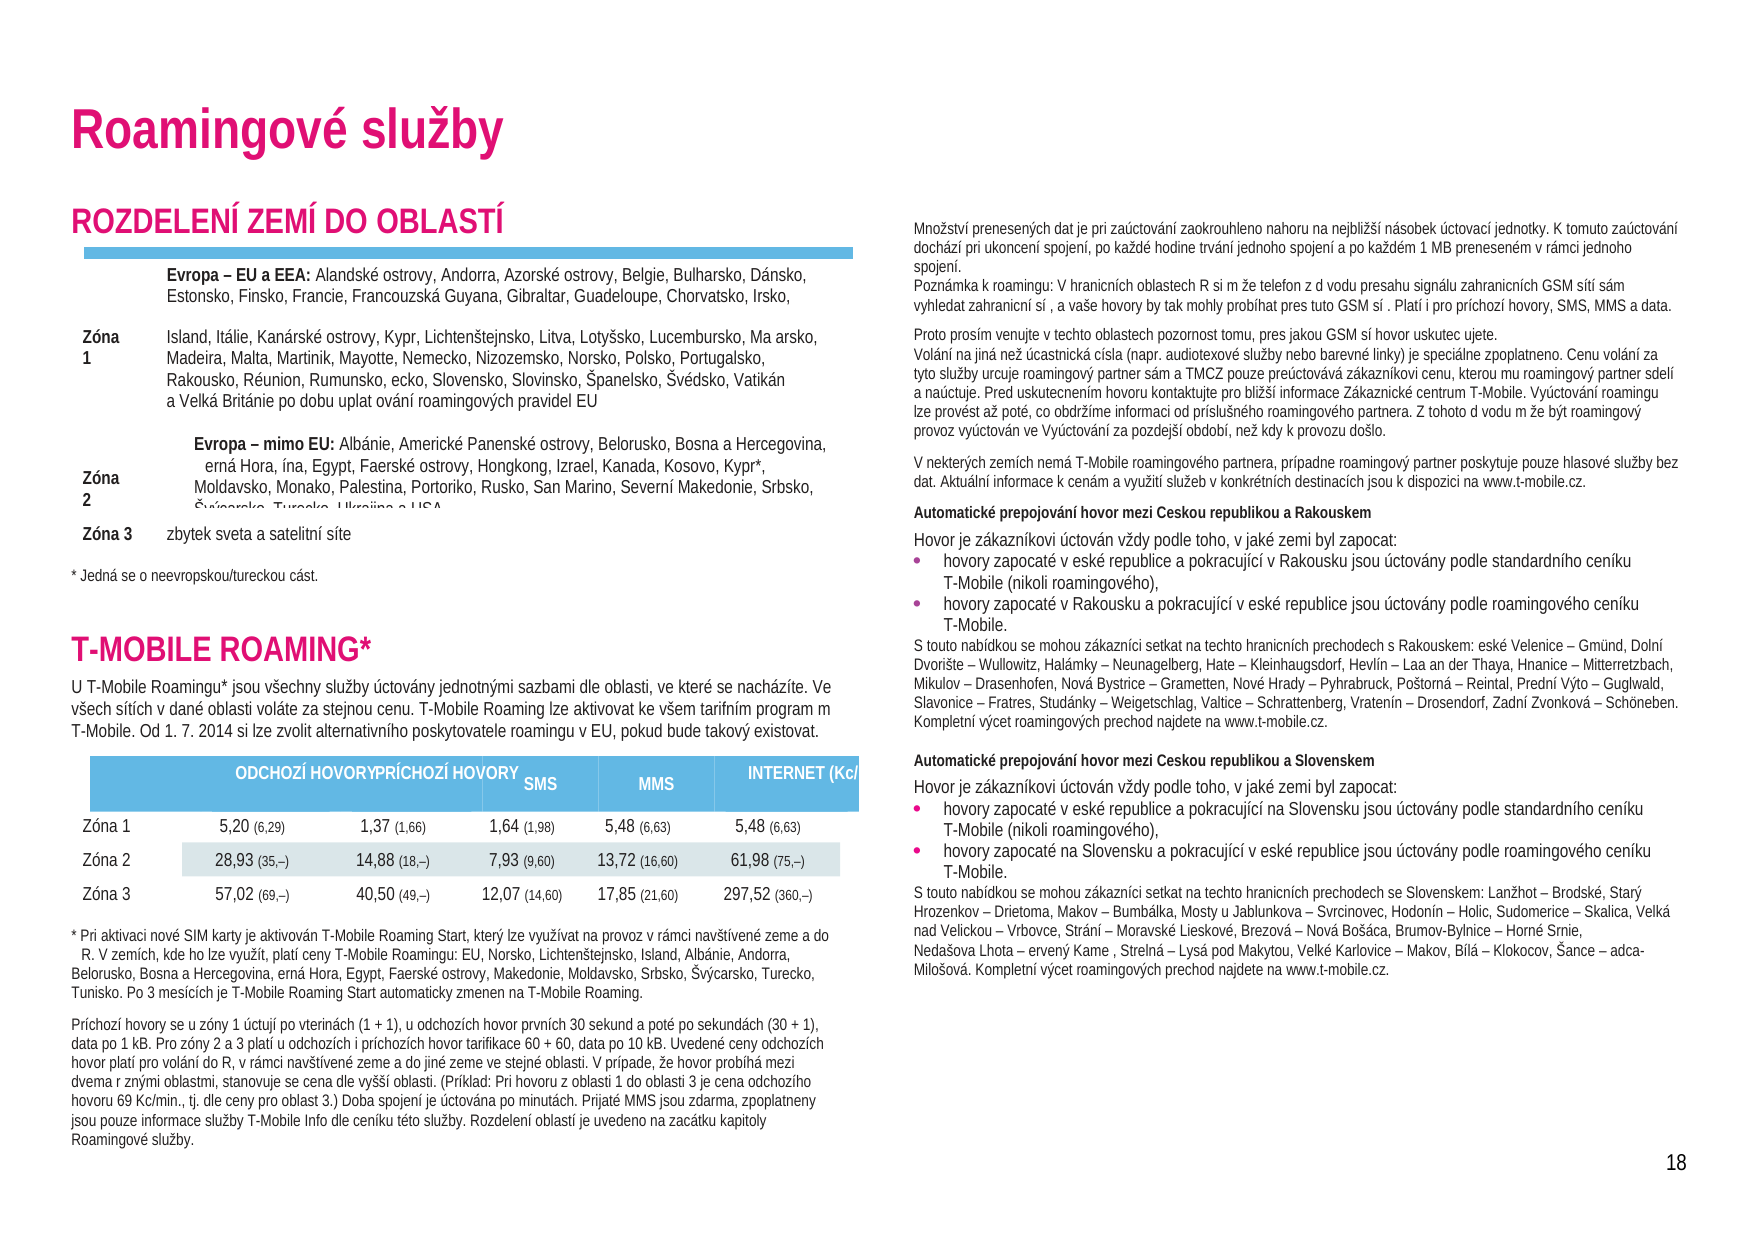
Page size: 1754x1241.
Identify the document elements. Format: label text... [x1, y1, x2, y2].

text Poznámka k roamingu: V hranicních oblastech R si m že telefon z d vodu presahu signálu zahranicních GSM sítí sám vyhledat zahranicní sí , a vaše hovory by tak mohly probíhat pres tuto GSM sí . Platí i pro príchozí hovory, SMS, MMS a data. [914, 276, 1674, 314]
text S touto nabídkou se mohou zákazníci setkat na techto hranicních prechodech s Rakouskem: eské Velenice – Gmünd, Dolní Dvorište – Wullowitz, Halámky – Neunagelberg, Hate – Kleinhaugsdorf, Hevlín – Laa an der Thaya, Hnanice – Mitterretzbach, Mikulov – Drasenhofen, Nová Bystrice – Grametten, Nové Hrady – Pyhrabruck, Poštorná – Reintal, Prední Výto – Guglwald, Slavonice – Fratres, Studánky – Weigetschlag, Valtice – Schrattenberg, Vratenín – Drosendorf, Zadní Zvonková – Schöneben. Kompletní výcet roamingových prechod najdete na www.t-mobile.cz. [914, 636, 1681, 731]
text Zóna 1 5,20 (6,29) 1,37 (1,66) 1,64 (1,98) 5,48 (6,63) 5,48 (6,63) [82, 815, 836, 836]
text Príchozí hovory se u zóny 1 úctují po vterinách (1 + 1), u odchozích hovor prvních 30 sekund a poté po sekundách (30 + 1), data po 1 kB. Pro zóny 2 a 3 platí u odchozích i príchozích hovor tarifikace 60 + 60, data po 10 kB. Uvedené ceny odchozích hovor platí pro volání do R, v rámci navštívené zeme a do jiné zeme ve stejné oblasti. V prípade, že hovor probíhá mezi dvema r znými oblastmi, stanovuje se cena dle vyšší oblasti. (Príklad: Pri hovoru z oblasti 1 do oblasti 3 je cena odchozího hovoru 69 Kc/min., tj. dle ceny pro oblast 3.) Doba spojení je úctována po minutách. Prijaté MMS jsou zdarma, zpoplatneny jsou pouze informace služby T-Mobile Info dle ceníku této služby. Rozdelení oblastí je uvedeno na zacátku kapitoly Roamingové služby. [71, 1014, 833, 1149]
text Volání na jiná než úcastnická císla (napr. audiotexové služby nebo barevné linky) je speciálne zpoplatneno. Cenu volání za tyto služby urcuje roamingový partner sám a TMCZ pouze preúctovává zákazníkovi cenu, kterou mu roamingový partner sdelí a naúctuje. Pred uskutecnením hovoru kontaktujte pro bližší informace Zákaznické centrum T-Mobile. Vyúctování roamingu lze provést až poté, co obdržíme informaci od príslušného roamingového partnera. Z tohoto d vodu m že být roamingový provoz vyúctován ve Vyúctování za pozdejší období, než kdy k provozu došlo. [913, 344, 1680, 440]
text U T-Mobile Roamingu* jsou všechny služby úctovány jednotnými sazbami dle oblasti, ve které se nacházíte. Ve všech sítích v dané oblasti voláte za stejnou cenu. T-Mobile Roaming lze aktivovat ke všem tarifním program m T-Mobile. Od 1. 7. 2014 si lze zvolit alternativního poskytovatele roamingu v EU, pokud bude takový existovat. [71, 675, 832, 741]
subtitle T-MOBILE ROAMING* [71, 628, 836, 669]
text Zóna 2 [82, 467, 132, 510]
text Automatické prepojování hovor mezi Ceskou republikou a Rakouskem [913, 503, 1718, 522]
text Zóna 3 zbytek sveta a satelitní síte [82, 523, 836, 544]
text Rakousko, Réunion, Rumunsko, ecko, Slovensko, Slovinsko, Španelsko, Švédsko, Vatikán a Velká Británie po dobu uplat ování roamingových pravidel EU [166, 369, 794, 412]
list hovory zapocaté v eské republice a pokracující na Slovensku jsou úctovány podle standardního ceníku T-Mobile (nikoli roamingového), [914, 797, 1654, 841]
list hovory zapocaté na Slovensku a pokracující v eské republice jsou úctovány podle roamingového ceníku T-Mobile. [913, 841, 1662, 883]
subtitle Roamingové služby [71, 96, 810, 160]
text Proto prosím venujte v techto oblastech pozornost tomu, pres jakou GSM sí hovor uskutec ujete. [913, 326, 1718, 344]
text Množství prenesených dat je pri zaúctování zaokrouhleno nahoru na nejbližší násobek úctovací jednotky. K tomuto zaúctování dochází pri ukoncení spojení, po každé hodine trvání jednoho spojení a po každém 1 MB preneseném v rámci jednoho spojení. [914, 219, 1680, 276]
text S touto nabídkou se mohou zákazníci setkat na techto hranicních prechodech se Slovenskem: Lanžhot – Brodské, Starý Hrozenkov – Drietoma, Makov – Bumbálka, Mosty u Jablunkova – Svrcinovec, Hodonín – Holic, Sudomerice – Skalica, Velká nad Velickou – Vrbovce, Strání – Moravské Lieskové, Brezová – Nová Bošáca, Brumov-Bylnice – Horné Srnie, [914, 883, 1681, 940]
text Hovor je zákazníkovi úctován vždy podle toho, v jaké zemi byl zapocat: [914, 529, 1718, 551]
text Zóna 3 57,02 (69,–) 40,50 (49,–) 12,07 (14,60) 17,85 (21,60) 297,52 (360,–) [82, 883, 836, 904]
text Hovor je zákazníkovi úctován vždy podle toho, v jaké zemi byl zapocat: [914, 776, 1718, 797]
text Automatické prepojování hovor mezi Ceskou republikou a Slovenskem [914, 751, 1718, 770]
text Island, Itálie, Kanárské ostrovy, Kypr, Lichtenštejnsko, Litva, Lotyšsko, Lucembursko, Ma arsko, Madeira, Malta, Martinik, Mayotte, Nemecko, Nizozemsko, Norsko, Polsko, Portugalsko, [166, 326, 827, 369]
list Pri aktivaci nové SIM karty je aktivován T-Mobile Roaming Start, který lze využívat na provoz v rámci navštívené zeme a do [71, 925, 836, 944]
text R. V zemích, kde ho lze využít, platí ceny T-Mobile Roamingu: EU, Norsko, Lichtenštejnsko, Island, Albánie, Andorra, Belorusko, Bosna a Hercegovina, erná Hora, Egypt, Faerské ostrovy, Makedonie, Moldavsko, Srbsko, Švýcarsko, Turecko, Tunisko. Po 3 mesících je T-Mobile Roaming Start automaticky zmenen na T-Mobile Roaming. [71, 944, 836, 1002]
text Zóna 2 [82, 849, 836, 870]
text Zóna 1 [82, 326, 132, 369]
list hovory zapocaté v Rakousku a pokracující v eské republice jsou úctovány podle roamingového ceníku T-Mobile. [913, 593, 1650, 636]
text V nekterých zemích nemá T-Mobile roamingového partnera, prípadne roamingový partner poskytuje pouze hlasové služby bez dat. Aktuální informace k cenám a využití služeb v konkrétních destinacích jsou k dispozici na www.t-mobile.cz. [913, 452, 1681, 491]
text Evropa – EU a EEA: Alandské ostrovy, Andorra, Azorské ostrovy, Belgie, Bulharsko, Dánsko, Estonsko, Finsko, Francie, Francouzská Guyana, Gibraltar, Guadeloupe, Chorvatsko, Irsko, [167, 264, 809, 307]
subtitle ROZDELENÍ ZEMÍ DO OBLASTÍ [71, 200, 810, 241]
list Jedná se o neevropskou/tureckou cást. [71, 566, 836, 585]
text Nedašova Lhota – ervený Kame , Strelná – Lysá pod Makytou, Velké Karlovice – Makov, Bílá – Klokocov, Šance – adca- Milošová. Kompletní výcet roamingových prechod najdete na www.t-mobile.cz. [914, 940, 1681, 979]
list hovory zapocaté v eské republice a pokracující v Rakousku jsou úctovány podle standardního ceníku T-Mobile (nikoli roamingového), [914, 551, 1642, 593]
